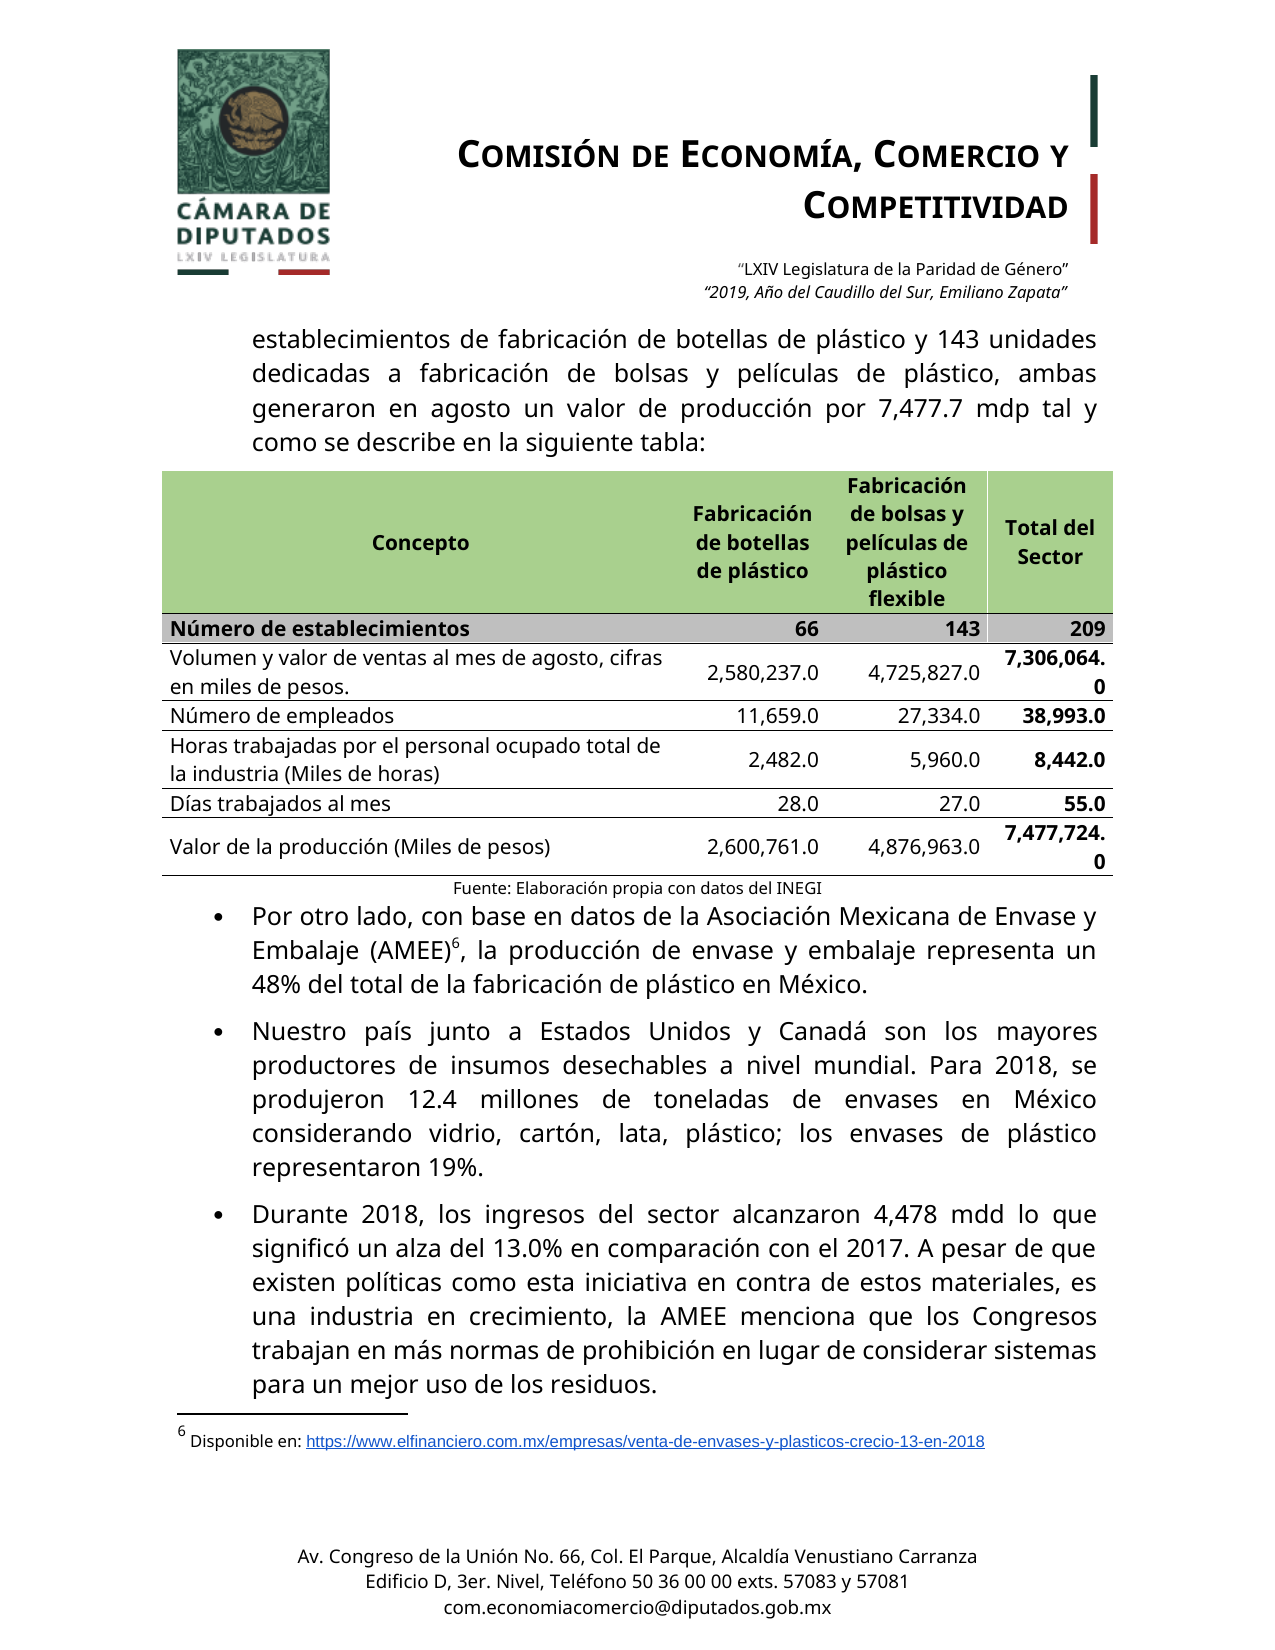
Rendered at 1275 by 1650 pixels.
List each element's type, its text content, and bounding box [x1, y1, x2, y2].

table_cell 7,477,724.0 [988, 818, 1113, 875]
table_cell 4,725,827.0 [826, 644, 987, 700]
table_cell 143 [826, 614, 987, 642]
table_cell 27.0 [826, 789, 987, 817]
table_cell Valor de la producción (Miles de pesos) [162, 818, 679, 875]
table_cell 8,442.0 [988, 731, 1113, 788]
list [214, 322, 1098, 458]
text Fuente: Elaboración propia con datos del INEGI [177, 876, 1098, 899]
table_cell Días trabajados al mes [162, 789, 679, 817]
table_cell 27,334.0 [826, 701, 987, 730]
table_cell 66 [679, 614, 826, 642]
table_cell 209 [988, 614, 1113, 642]
list Por otro lado, con base en datos de la Asociación Mexicana de Envase y Embalaje (AMEE), la producción de envase y embalaje representa un 48% del total de la fabricación de plástico en México. [214, 899, 1098, 1001]
table_header Fabricación de botellas de plástico [679, 471, 826, 613]
table_cell 28.0 [679, 789, 826, 817]
table_cell 7,306,064.0 [988, 644, 1113, 700]
table_cell 11,659.0 [679, 701, 826, 730]
table_cell 38,993.0 [988, 701, 1113, 730]
table_cell 2,600,761.0 [679, 818, 826, 875]
table_cell 4,876,963.0 [826, 818, 987, 875]
table_header Concepto [162, 471, 679, 613]
list Nuestro país junto a Estados Unidos y Canadá son los mayores productores de insumos desechables a nivel mundial. Para 2018, se produjeron 12.4 millones de toneladas de envases en México considerando vidrio, cartón, lata, plástico; los envases de plástico representaron 19%. [214, 1014, 1098, 1184]
table_cell Volumen y valor de ventas al mes de agosto, cifras en miles de pesos. [162, 644, 679, 700]
table_cell Número de establecimientos [162, 614, 679, 642]
table_cell Número de empleados [162, 701, 679, 730]
table_cell Horas trabajadas por el personal ocupado total de la industria (Miles de horas) [162, 731, 679, 788]
table_cell 55.0 [988, 789, 1113, 817]
table_cell 2,482.0 [679, 731, 826, 788]
list Durante 2018, los ingresos del sector alcanzaron 4,478 mdd lo que significó un alza del 13.0% en comparación con el 2017. A pesar de que existen políticas como esta iniciativa en contra de estos materiales, es una industria en crecimiento, la AMEE menciona que los Congresos trabajan en más normas de prohibición en lugar de considerar sistemas para un mejor uso de los residuos. [214, 1196, 1098, 1401]
table_header Total del Sector [988, 471, 1113, 613]
table_header Fabricación de bolsas y películas de plástico flexible [826, 471, 987, 613]
table_cell 5,960.0 [826, 731, 987, 788]
table_cell 2,580,237.0 [679, 644, 826, 700]
